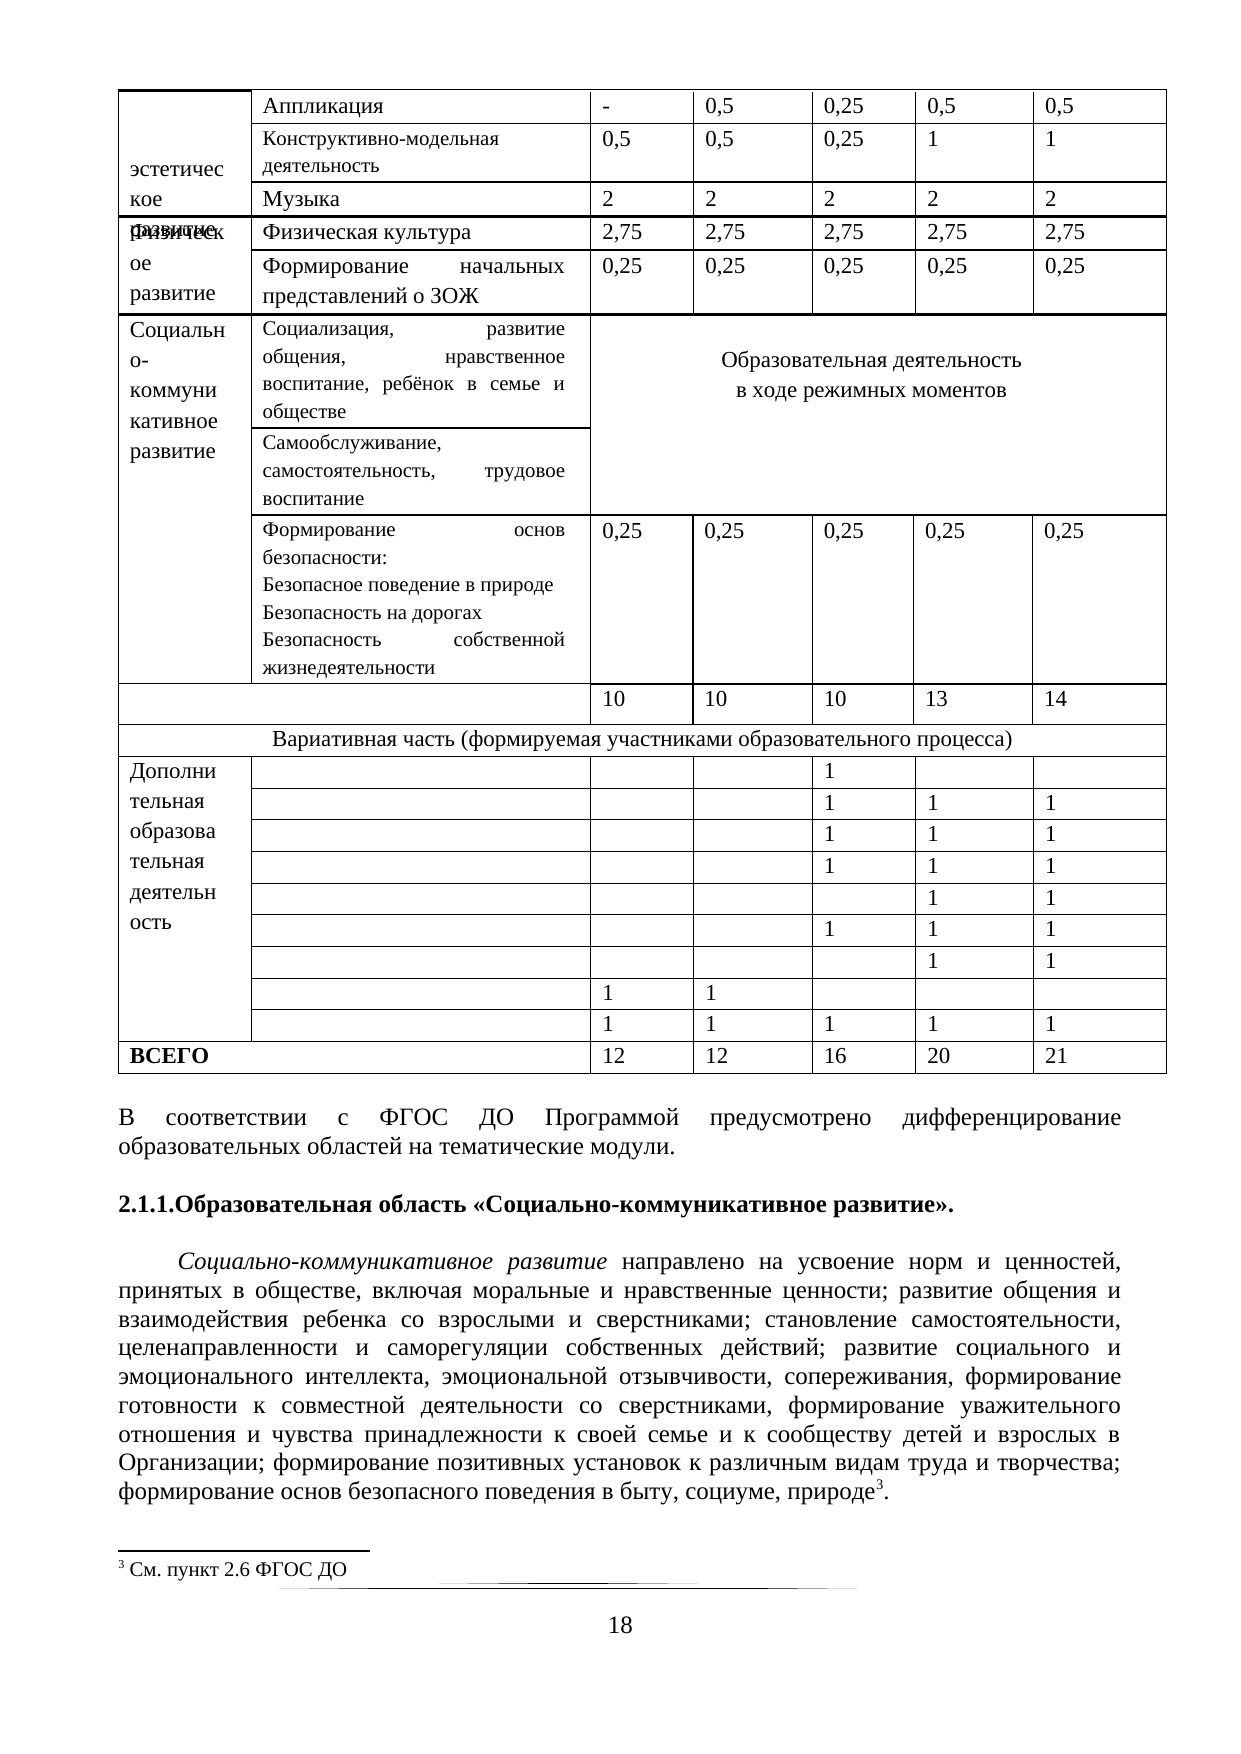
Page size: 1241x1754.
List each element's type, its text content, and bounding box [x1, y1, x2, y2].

table_cell 0,25 [813, 124, 915, 181]
table_cell 0,25 [1033, 516, 1166, 683]
table_cell [252, 915, 590, 946]
table_cell [252, 820, 590, 851]
table_cell [813, 979, 915, 1009]
table_cell 20 [916, 1042, 1033, 1073]
table_cell Формирование основ безопасности: Безопасное поведение в природе Безопасность на дорогах Безопасность собственной жизнедеятельности [252, 516, 590, 683]
table_cell 2,75 [1034, 218, 1166, 249]
table_cell Образовательная деятельность в ходе режимных моментов [591, 316, 1166, 514]
table_cell 1 [813, 820, 915, 851]
table_cell 16 [813, 1042, 915, 1073]
table_cell 1 [1034, 789, 1166, 819]
table_cell 2 [1034, 183, 1166, 215]
table_cell 1 [1034, 1010, 1166, 1041]
table_cell Социализация, развитие общения, нравственное воспитание, ребёнок в семье и обществе [252, 316, 590, 427]
table_cell 1 [813, 789, 915, 819]
table_cell 0,25 [916, 251, 1033, 313]
table_cell 0,5 [694, 124, 812, 181]
table_cell 1 [591, 1010, 693, 1041]
table_cell [252, 979, 590, 1009]
table_cell [252, 789, 590, 819]
table_cell [591, 820, 693, 851]
table_cell 1 [1034, 947, 1166, 978]
table_cell [694, 820, 812, 851]
table_cell 1 [916, 915, 1033, 946]
table_cell 0,25 [694, 516, 812, 683]
table_cell Аппликация [252, 90, 591, 122]
table_cell 2 [694, 183, 812, 215]
table_cell 1 [813, 757, 915, 788]
table_cell [694, 852, 812, 883]
table_cell 1 [813, 1010, 915, 1041]
table_cell Социально-коммуникативное развитие [119, 316, 251, 683]
table_cell 1 [1034, 852, 1166, 883]
table_cell [119, 684, 590, 724]
table_cell 2,75 [591, 218, 693, 249]
table_cell - [591, 90, 694, 122]
table_cell 2,75 [813, 218, 915, 249]
table_cell 1 [916, 789, 1033, 819]
table_cell 2 [813, 183, 915, 215]
table_cell Конструктивно-модельная деятельность [252, 124, 590, 181]
table_cell 21 [1034, 1042, 1166, 1073]
table_cell 0,25 [914, 516, 1032, 683]
table_cell 13 [914, 685, 1032, 724]
table_cell Самообслуживание, самостоятельность, трудовое воспитание [252, 429, 590, 514]
table_cell [813, 947, 915, 978]
table_cell [694, 884, 812, 914]
table_cell 1 [591, 979, 693, 1009]
table_cell 0,25 [1034, 251, 1166, 313]
table_cell 0,25 [812, 90, 916, 122]
table_cell 0,5 [916, 90, 1034, 122]
table_cell 1 [916, 884, 1033, 914]
table_cell [694, 915, 812, 946]
table_cell 1 [694, 1010, 812, 1041]
table_cell [916, 979, 1033, 1009]
table_cell 12 [694, 1042, 812, 1073]
table_cell Музыка [252, 183, 590, 215]
table_cell 2,75 [916, 218, 1033, 249]
table_cell 1 [916, 124, 1033, 181]
table_cell [694, 947, 812, 978]
table_cell 0,25 [694, 251, 812, 313]
table_cell Формирование начальных представлений о ЗОЖ [252, 251, 590, 313]
text В соответствии с ФГОС ДО Программой предусмотрено дифференцирование образовательных областей на тематические модули. [118, 1102, 1122, 1160]
table_cell [1034, 979, 1166, 1009]
table_cell [252, 757, 590, 788]
table_cell [591, 757, 693, 788]
table_cell 1 [1034, 884, 1166, 914]
table_cell 12 [591, 1042, 693, 1073]
table_cell 2 [591, 183, 693, 215]
table_cell 1 [813, 852, 915, 883]
table_cell 14 [1033, 685, 1166, 724]
table_cell 2 [916, 183, 1033, 215]
table_cell 2,75 [694, 218, 812, 249]
table_cell 0,25 [813, 516, 913, 683]
text 2.1.1.Образовательная область «Социально-коммуникативное развитие». [118, 1189, 1122, 1217]
table_cell Физическое развитие [119, 218, 251, 313]
table_cell [694, 789, 812, 819]
table_cell 0,5 [694, 90, 812, 122]
table_cell [591, 947, 693, 978]
table_cell [252, 1010, 590, 1041]
table_cell Дополнительная образовательная деятельность [119, 757, 251, 1041]
table_cell Вариативная часть (формируемая участниками образовательного процесса) [119, 725, 1166, 756]
table_cell [252, 852, 590, 883]
table_cell 1 [916, 820, 1033, 851]
table_cell 10 [813, 685, 913, 724]
table_cell 0,5 [591, 124, 693, 181]
table_cell 1 [916, 1010, 1033, 1041]
table_cell [591, 852, 693, 883]
table_cell [694, 757, 812, 788]
table_cell 1 [813, 915, 915, 946]
table_cell 1 [1034, 124, 1166, 181]
table_cell [916, 757, 1033, 788]
table_cell 0,5 [1034, 90, 1166, 122]
table_cell [591, 789, 693, 819]
table_cell 0,25 [591, 516, 692, 683]
table_cell 1 [916, 852, 1033, 883]
table_cell 1 [1034, 915, 1166, 946]
table_cell ВСЕГО [119, 1042, 590, 1073]
table_cell 1 [1034, 820, 1166, 851]
table_cell [1034, 757, 1166, 788]
table_cell [252, 947, 590, 978]
table_cell 10 [591, 685, 692, 724]
table_cell 0,25 [591, 251, 693, 313]
table_cell 1 [694, 979, 812, 1009]
table_cell 0,25 [813, 251, 915, 313]
text Социально-коммуникативное развитие направлено на усвоение норм и ценностей, принятых в обществе, включая моральные и нравственные ценности; развитие общения и взаимодействия ребенка со взрослыми и сверстниками; становление самостоятельности, целенаправленности и саморегуляции собственных действий; развитие социального и эмоционального интеллекта, эмоциональной отзывчивости, сопереживания, формирование готовности к совместной деятельности со сверстниками, формирование уважительного отношения и чувства принадлежности к своей семье и к сообществу детей и взрослых в Организации; формирование позитивных установок к различным видам труда и творчества; формирование основ безопасного поведения в быту, социуме, природе. [118, 1246, 1122, 1505]
table_cell [591, 884, 693, 914]
table_cell [252, 884, 590, 914]
table_cell [591, 915, 693, 946]
table_cell Физическая культура [252, 218, 590, 249]
table_cell 1 [916, 947, 1033, 978]
table_cell [813, 884, 915, 914]
table_cell 10 [694, 685, 812, 724]
